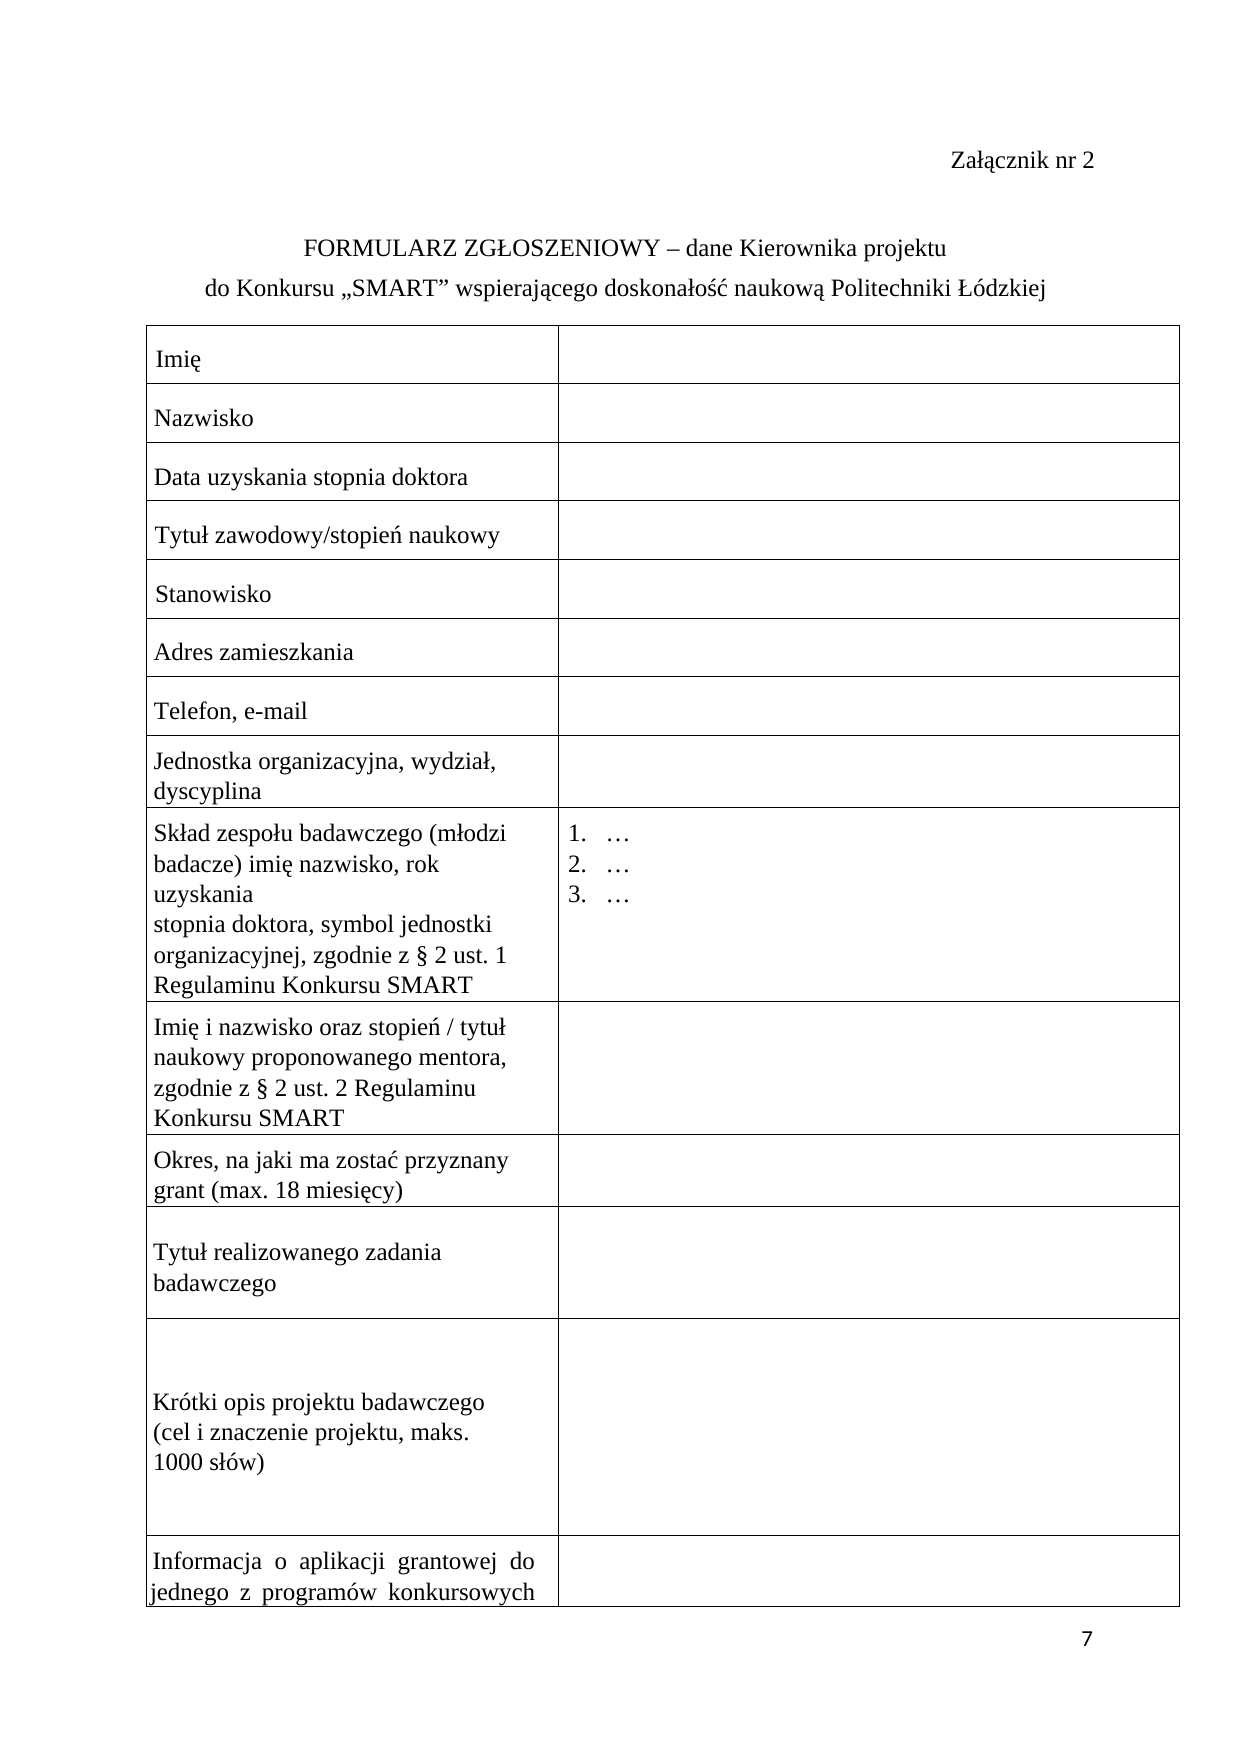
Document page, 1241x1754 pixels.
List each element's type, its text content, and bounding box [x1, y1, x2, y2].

table_header [559, 326, 1179, 383]
table_cell [559, 501, 1179, 559]
table_cell Nazwisko [147, 384, 558, 442]
table_cell [559, 1536, 1179, 1606]
table_cell Stanowisko [147, 560, 558, 617]
text FORMULARZ ZGŁOSZENIOWY – dane Kierownika projektu do Konkursu „SMART” wspierającego doskonałość naukową Politechniki Łódzkiej [161, 233, 1089, 302]
table_cell … … … [559, 808, 1179, 1001]
text Załącznik nr 2 [148, 148, 1094, 173]
table_cell Data uzyskania stopnia doktora [147, 443, 558, 500]
table_cell Telefon, e-mail [147, 677, 558, 734]
table_cell [559, 1002, 1179, 1134]
table_cell [559, 443, 1179, 500]
table_cell Adres zamieszkania [147, 619, 558, 676]
table_cell [559, 677, 1179, 734]
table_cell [147, 1536, 558, 1606]
table_cell [559, 619, 1179, 676]
table_cell [559, 736, 1179, 807]
table_cell Imię i nazwisko oraz stopień / tytuł naukowy proponowanego mentora, zgodnie z § 2 ust. 2 Regulaminu Konkursu SMART [147, 1002, 558, 1134]
table_cell Jednostka organizacyjna, wydział, dyscyplina [147, 736, 558, 807]
table_cell [559, 384, 1179, 442]
table_cell Skład zespołu badawczego (młodzi badacze) imię nazwisko, rok uzyskania stopnia doktora, symbol jednostki organizacyjnej, zgodnie z § 2 ust. 1 Regulaminu Konkursu SMART [147, 808, 558, 1001]
table_header Imię [147, 326, 558, 383]
table_cell Tytuł realizowanego zadania badawczego [147, 1207, 558, 1318]
table_cell Krótki opis projektu badawczego (cel i znaczenie projektu, maks. 1000 słów) [147, 1319, 558, 1535]
table_cell [559, 1207, 1179, 1318]
table_cell Tytuł zawodowy/stopień naukowy [147, 501, 558, 559]
table_cell [559, 1319, 1179, 1535]
table_cell Okres, na jaki ma zostać przyznany grant (max. 18 miesięcy) [147, 1135, 558, 1206]
table_cell [559, 560, 1179, 617]
table_cell [559, 1135, 1179, 1206]
